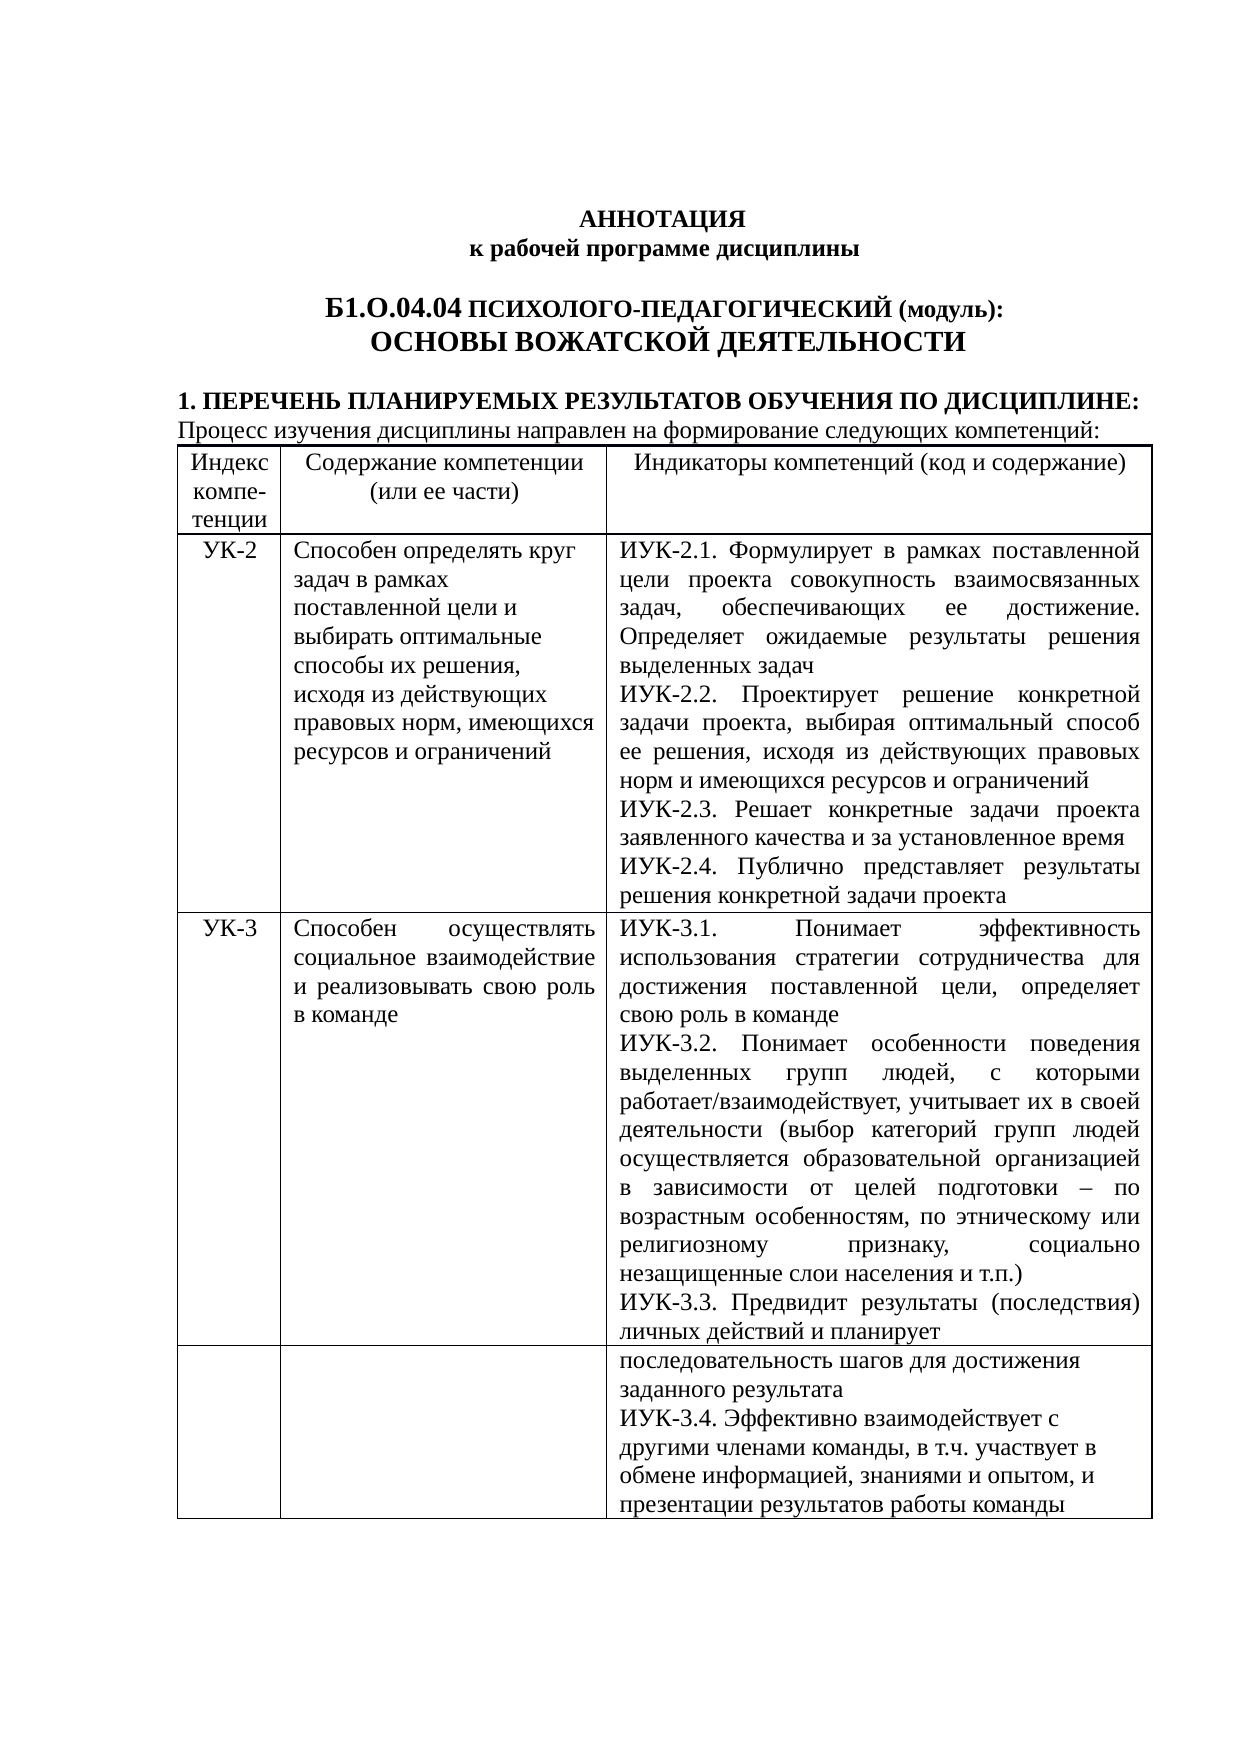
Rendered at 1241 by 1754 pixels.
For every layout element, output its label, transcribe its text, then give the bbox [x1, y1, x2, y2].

table_cell УК-2 [178, 535, 280, 912]
text 1. ПЕРЕЧЕНЬ ПЛАНИРУЕМЫХ РЕЗУЛЬТАТОВ ОБУЧЕНИЯ ПО ДИСЦИПЛИНЕ: [177, 386, 1152, 415]
table_cell [281, 1346, 606, 1518]
text к рабочей программе дисциплины [177, 233, 1152, 262]
text АННОТАЦИЯ [173, 204, 1152, 233]
table_cell Способен осуществлять социальное взаимодействие и реализовывать свою роль в команде [281, 913, 606, 1344]
text ОСНОВЫ ВОЖАТСКОЙ ДЕЯТЕЛЬНОСТИ [177, 324, 1152, 358]
table_header Индикаторы компетенций (код и содержание) [607, 447, 1151, 533]
table_cell [178, 1346, 280, 1518]
table_header Индекс компе-тенции [178, 447, 280, 533]
table_cell последовательность шагов для достижения заданного результата ИУК-3.4. Эффективно взаимодействует с другими членами команды, в т.ч. участвует в обмене информацией, знаниями и опытом, и презентации результатов работы команды [607, 1346, 1151, 1518]
table_cell ИУК-2.1. Формулирует в рамках поставленной цели проекта совокупность взаимосвязанных задач, обеспечивающих ее достижение. Определяет ожидаемые результаты решения выделенных задач ИУК-2.2. Проектирует решение конкретной задачи проекта, выбирая оптимальный способ ее решения, исходя из действующих правовых норм и имеющихся ресурсов и ограничений ИУК-2.3. Решает конкретные задачи проекта заявленного качества и за установленное время ИУК-2.4. Публично представляет результаты решения конкретной задачи проекта [607, 535, 1151, 912]
table_cell Способен определять круг задач в рамках поставленной цели и выбирать оптимальные способы их решения, исходя из действующих правовых норм, имеющихся ресурсов и ограничений [281, 535, 606, 912]
table_header Содержание компетенции (или ее части) [281, 447, 606, 533]
text Б1.О.04.04 Психолого-педагогический (модуль): [177, 291, 1152, 324]
table_cell УК-3 [178, 913, 280, 1344]
table_cell ИУК-3.1. Понимает эффективность использования стратегии сотрудничества для достижения поставленной цели, определяет свою роль в команде ИУК-3.2. Понимает особенности поведения выделенных групп людей, с которыми работает/взаимодействует, учитывает их в своей деятельности (выбор категорий групп людей осуществляется образовательной организацией в зависимости от целей подготовки – по возрастным особенностям, по этническому или религиозному признаку, социально незащищенные слои населения и т.п.) ИУК-3.3. Предвидит результаты (последствия) личных действий и планирует [607, 913, 1151, 1344]
text Процесс изучения дисциплины направлен на формирование следующих компетенций: [177, 415, 1152, 444]
